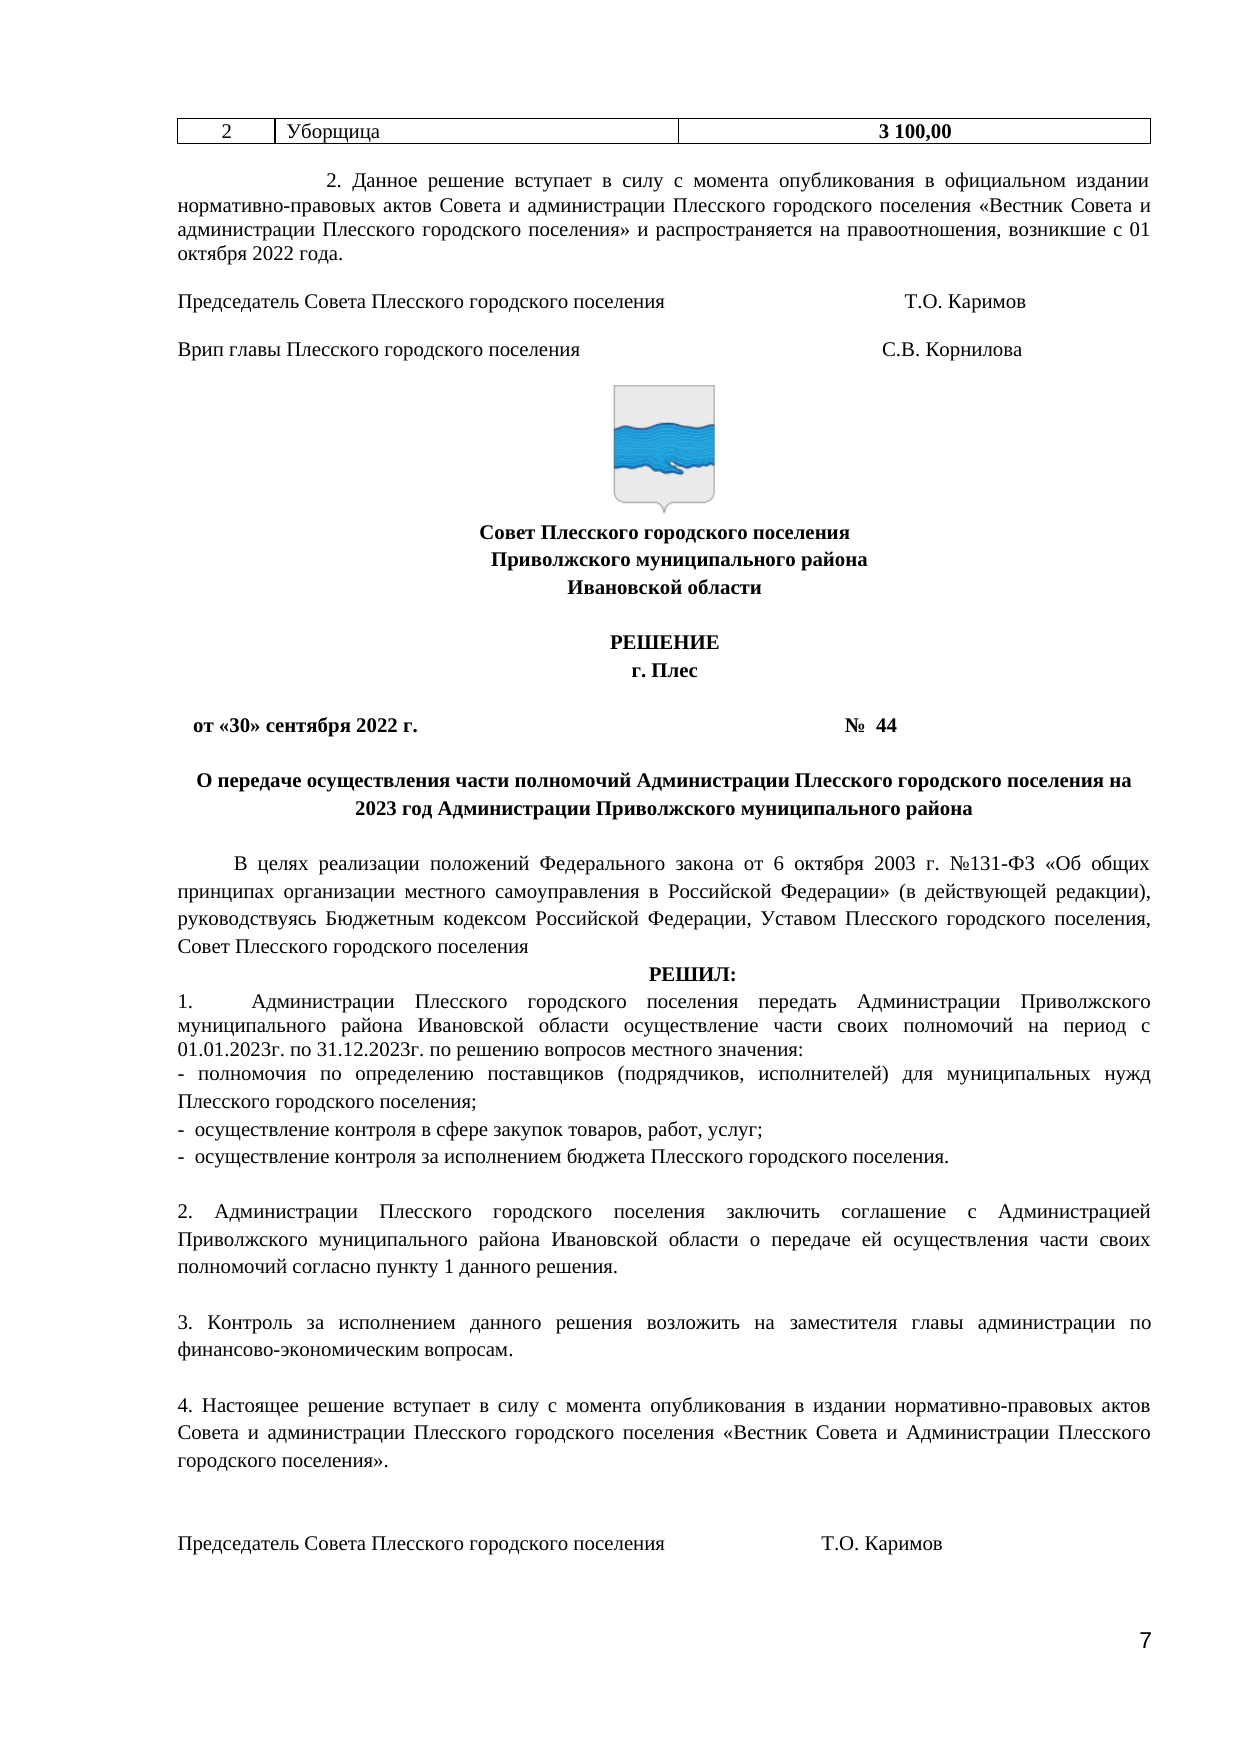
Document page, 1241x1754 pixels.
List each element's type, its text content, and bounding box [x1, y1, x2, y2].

text 2. Администрации Плесского городского поселения заключить соглашение с Администрацией Приволжского муниципального района Ивановской области о передаче ей осуществления части своих полномочий согласно пункту 1 данного решения. [177, 1199, 1152, 1278]
text - осуществление контроля в сфере закупок товаров, работ, услуг; [177, 1116, 1152, 1141]
text Председатель Совета Плесского городского поселения Т.О. Каримов [177, 289, 1152, 313]
text Ивановской области [177, 575, 1152, 599]
text В целях реализации положений Федерального закона от 6 октября 2003 г. №131-ФЗ «Об общих принципах организации местного самоуправления в Российской Федерации» (в действующей редакции), руководствуясь Бюджетным кодексом Российской Федерации, Уставом Плесского городского поселения, Совет Плесского городского поселения [177, 851, 1152, 958]
text О передаче осуществления части полномочий Администрации Плесского городского поселения на 2023 год Администрации Приволжского муниципального района [177, 768, 1151, 820]
text г. Плес [177, 658, 1152, 682]
text - осуществление контроля за исполнением бюджета Плесского городского поселения. [177, 1144, 1152, 1168]
list Администрации Плесского городского поселения передать Администрации Приволжского муниципального района Ивановской области осуществление части своих полномочий на период с 01.01.2023г. по 31.12.2023г. по решению вопросов местного значения: [177, 989, 1152, 1061]
text 3. Контроль за исполнением данного решения возложить на заместителя главы администрации по финансово-экономическим вопросам. [177, 1310, 1152, 1361]
text Врип главы Плесского городского поселения С.В. Корнилова [177, 337, 1152, 361]
table_cell 3 100,00 [679, 119, 1150, 143]
table_cell Уборщица [276, 119, 678, 143]
text 4. Настоящее решение вступает в силу с момента опубликования в издании нормативно-правовых актов Совета и администрации Плесского городского поселения «Вестник Совета и Администрации Плесского городского поселения». [177, 1392, 1152, 1472]
table_cell 2 [178, 119, 274, 143]
picture [609, 385, 720, 517]
text Председатель Совета Плесского городского поселения Т.О. Каримов [162, 1531, 1152, 1554]
text РЕШИЛ: [177, 961, 1152, 986]
text Приволжского муниципального района [177, 547, 1152, 571]
text от «30» сентября 2022 г. № 44 [177, 713, 1152, 737]
text Совет Плесского городского поселения [177, 520, 1152, 544]
text РЕШЕНИЕ [177, 630, 1152, 654]
text - полномочия по определению поставщиков (подрядчиков, исполнителей) для муниципальных нужд Плесского городского поселения; [177, 1061, 1152, 1113]
text 2. Данное решение вступает в силу с момента опубликования в официальном издании нормативно-правовых актов Совета и администрации Плесского городского поселения «Вестник Совета и администрации Плесского городского поселения» и распространяется на правоотношения, возникшие с 01 октября 2022 года. [177, 168, 1152, 265]
